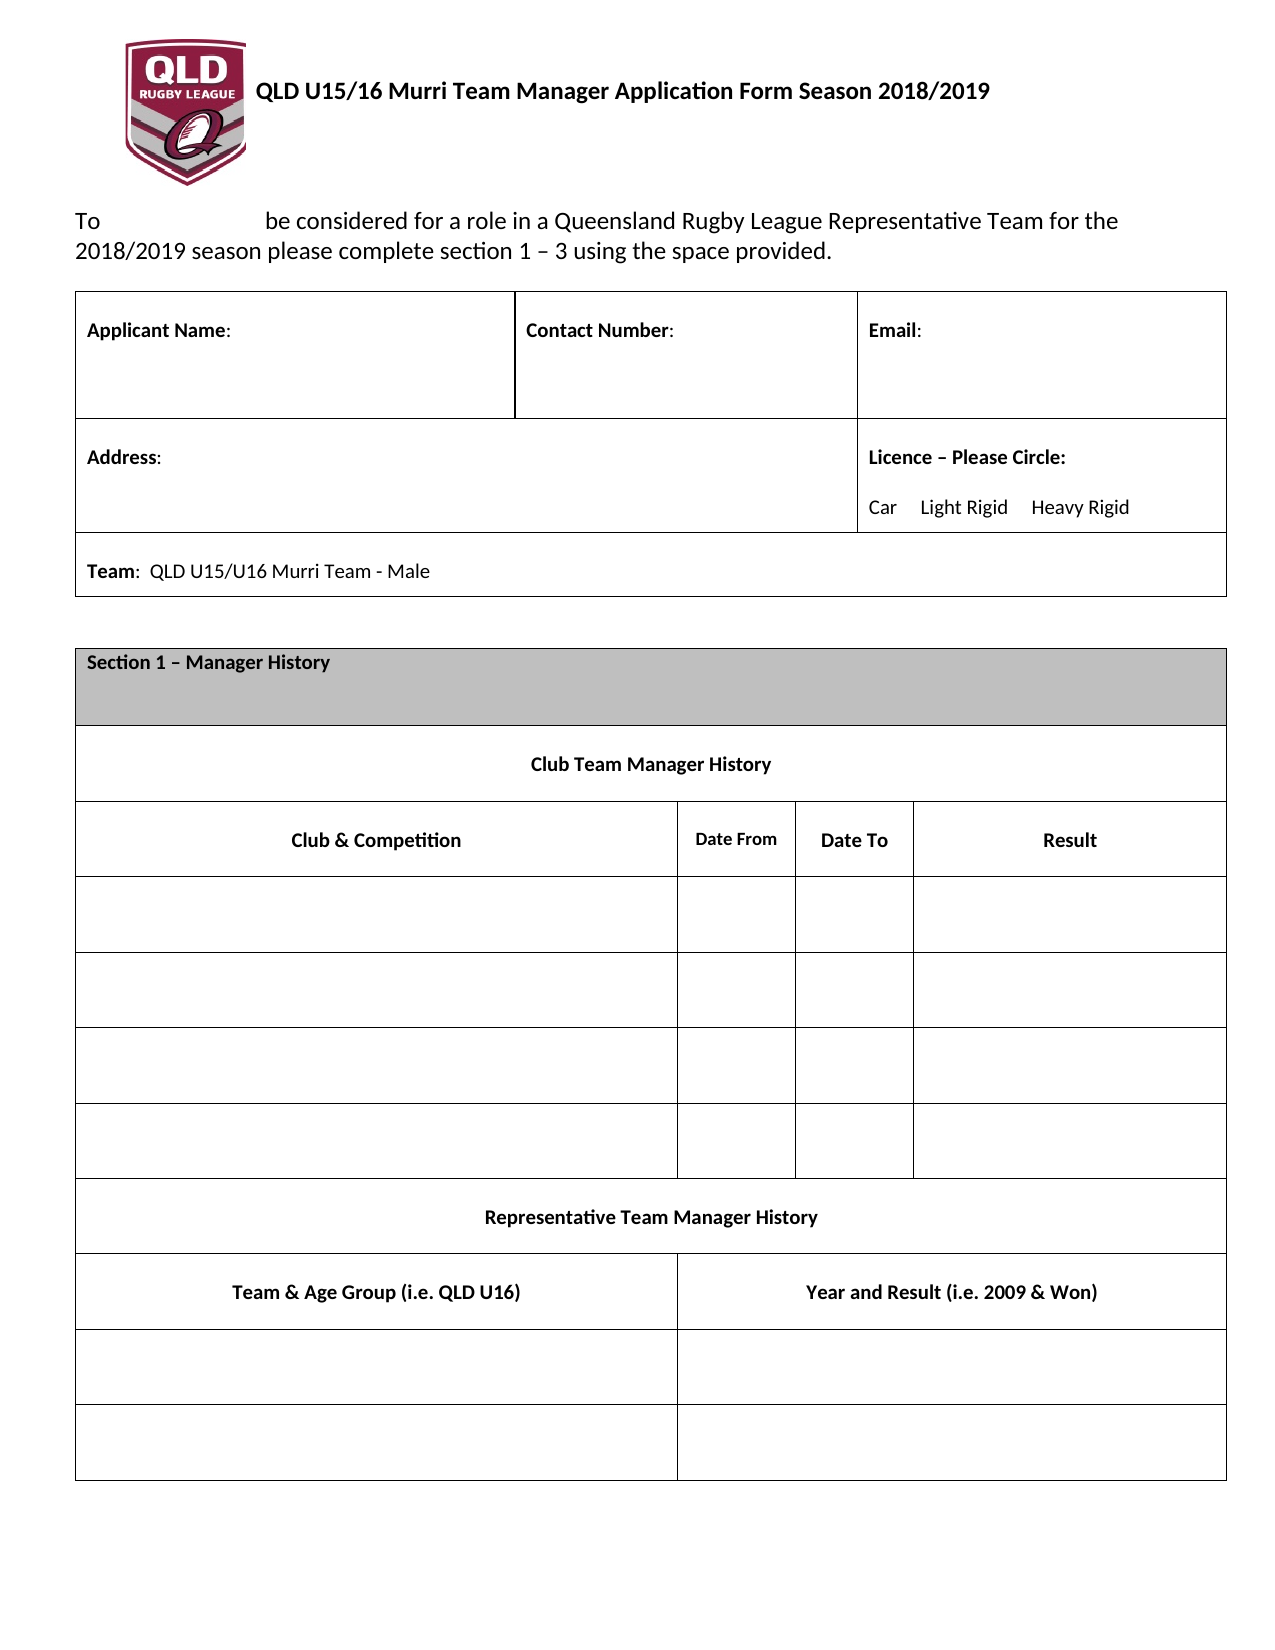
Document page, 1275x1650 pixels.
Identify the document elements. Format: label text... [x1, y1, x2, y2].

table_cell Team: QLD U15/U16 Murri Team - Male [76, 533, 1226, 596]
table_cell [678, 1104, 795, 1178]
table_cell [796, 1028, 913, 1102]
table_cell [914, 877, 1226, 952]
table_cell [796, 1104, 913, 1178]
table_cell Club & Competition [76, 802, 677, 876]
table_cell [914, 1104, 1226, 1178]
table_header Section 1 – Manager History [76, 649, 1226, 725]
table_cell Address: [76, 419, 857, 532]
table_cell [796, 953, 913, 1027]
table_cell Date To [796, 802, 913, 876]
table_cell [76, 1104, 677, 1178]
table_cell [76, 953, 677, 1027]
table_cell [76, 1330, 677, 1404]
table_cell Representative Team Manager History [76, 1179, 1226, 1253]
table_cell Date From [678, 802, 795, 876]
table_cell [678, 1028, 795, 1102]
table_cell [914, 1028, 1226, 1102]
table_cell [678, 1330, 1226, 1404]
table_cell [678, 1405, 1226, 1479]
table_cell Licence – Please Circle: Car Light Rigid Heavy Rigid [858, 419, 1226, 532]
table_cell Result [914, 802, 1226, 876]
table_cell Club Team Manager History [76, 726, 1226, 801]
table_cell [914, 953, 1226, 1027]
picture [123, 39, 246, 184]
table_cell Team & Age Group (i.e. QLD U16) [76, 1254, 677, 1329]
table_header Applicant Name: [76, 292, 514, 418]
table_header Contact Number: [516, 292, 857, 418]
table_header Email: [858, 292, 1226, 418]
text To be considered for a role in a Queensland Rugby League Representative Team for the 2018/2019 season please complete section 1 – 3 using the space provided. [75, 205, 1200, 266]
table_cell [796, 877, 913, 952]
table_cell [678, 953, 795, 1027]
table_cell [76, 1405, 677, 1479]
table_cell Year and Result (i.e. 2009 & Won) [678, 1254, 1226, 1329]
table_cell [678, 877, 795, 952]
table_cell [76, 877, 677, 952]
table_cell [76, 1028, 677, 1102]
